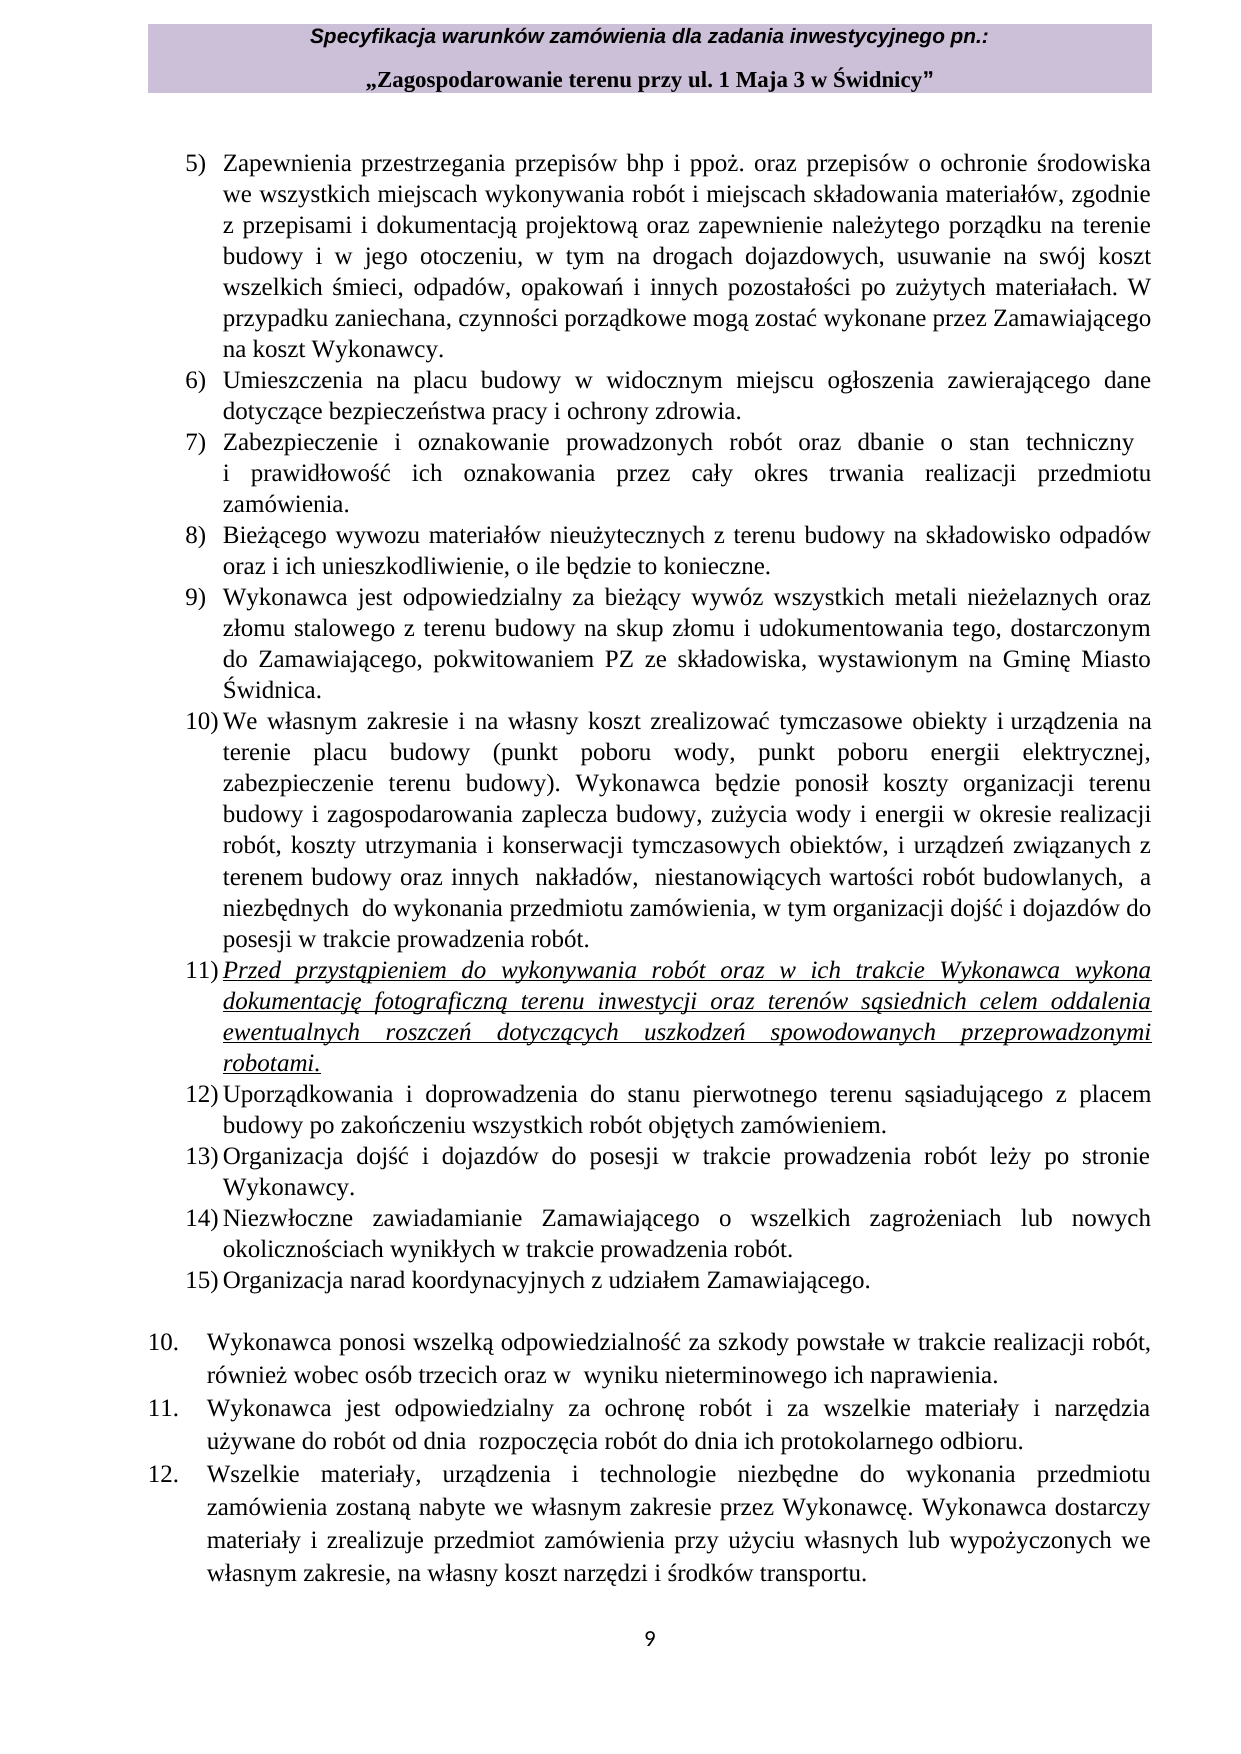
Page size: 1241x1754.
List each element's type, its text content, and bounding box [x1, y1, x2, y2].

list Wykonawca jest odpowiedzialny za bieżący wywóz wszystkich metali nieżelaznych oraz złomu stalowego z terenu budowy na skup złomu i udokumentowania tego, dostarczonym do Zamawiającego, pokwitowaniem PZ ze składowiska, wystawionym na Gminę Miasto Świdnica. [185, 582, 1152, 704]
list Umieszczenia na placu budowy w widocznym miejscu ogłoszenia zawierającego dane dotyczące bezpieczeństwa pracy i ochrony zdrowia. [185, 365, 1152, 425]
list Zapewnienia przestrzegania przepisów bhp i ppoż. oraz przepisów o ochronie środowiska we wszystkich miejscach wykonywania robót i miejscach składowania materiałów, zgodnie z przepisami i dokumentacją projektową oraz zapewnienie należytego porządku na terenie budowy i w jego otoczeniu, w tym na drogach dojazdowych, usuwanie na swój koszt wszelkich śmieci, odpadów, opakowań i innych pozostałości po zużytych materiałach. W przypadku zaniechana, czynności porządkowe mogą zostać wykonane przez Zamawiającego na koszt Wykonawcy. [185, 148, 1152, 363]
list Organizacja dojść i dojazdów do posesji w trakcie prowadzenia robót leży po stronie Wykonawcy. [185, 1141, 1152, 1201]
list Wszelkie materiały, urządzenia i technologie niezbędne do wykonania przedmiotu zamówienia zostaną nabyte we własnym zakresie przez Wykonawcę. Wykonawca dostarczy materiały i zrealizuje przedmiot zamówienia przy użyciu własnych lub wypożyczonych we własnym zakresie, na własny koszt narzędzi i środków transportu. [148, 1459, 1152, 1587]
list Zabezpieczenie i oznakowanie prowadzonych robót oraz dbanie o stan techniczny i prawidłowość ich oznakowania przez cały okres trwania realizacji przedmiotu zamówienia. [185, 427, 1152, 518]
list Wykonawca ponosi wszelką odpowiedzialność za szkody powstałe w trakcie realizacji robót, również wobec osób trzecich oraz w wyniku nieterminowego ich naprawienia. [148, 1327, 1152, 1389]
list Bieżącego wywozu materiałów nieużytecznych z terenu budowy na składowisko odpadów oraz i ich unieszkodliwienie, o ile będzie to konieczne. [185, 520, 1152, 580]
list Uporządkowania i doprowadzenia do stanu pierwotnego terenu sąsiadującego z placem budowy po zakończeniu wszystkich robót objętych zamówieniem. [185, 1079, 1152, 1139]
list Wykonawca jest odpowiedzialny za ochronę robót i za wszelkie materiały i narzędzia używane do robót od dnia rozpoczęcia robót do dnia ich protokolarnego odbioru. [148, 1393, 1152, 1455]
list Organizacja narad koordynacyjnych z udziałem Zamawiającego. [185, 1265, 1152, 1294]
list Przed przystąpieniem do wykonywania robót oraz w ich trakcie Wykonawca wykona dokumentację fotograficzną terenu inwestycji oraz terenów sąsiednich celem oddalenia ewentualnych roszczeń dotyczących uszkodzeń spowodowanych przeprowadzonymi robotami. [185, 955, 1152, 1077]
list We własnym zakresie i na własny koszt zrealizować tymczasowe obiekty i urządzenia na terenie placu budowy (punkt poboru wody, punkt poboru energii elektrycznej, zabezpieczenie terenu budowy). Wykonawca będzie ponosił koszty organizacji terenu budowy i zagospodarowania zaplecza budowy, zużycia wody i energii w okresie realizacji robót, koszty utrzymania i konserwacji tymczasowych obiektów, i urządzeń związanych z terenem budowy oraz innych nakładów, niestanowiących wartości robót budowlanych, a niezbędnych do wykonania przedmiotu zamówienia, w tym organizacji dojść i dojazdów do posesji w trakcie prowadzenia robót. [185, 706, 1152, 952]
list Niezwłoczne zawiadamianie Zamawiającego o wszelkich zagrożeniach lub nowych okolicznościach wynikłych w trakcie prowadzenia robót. [185, 1203, 1152, 1263]
